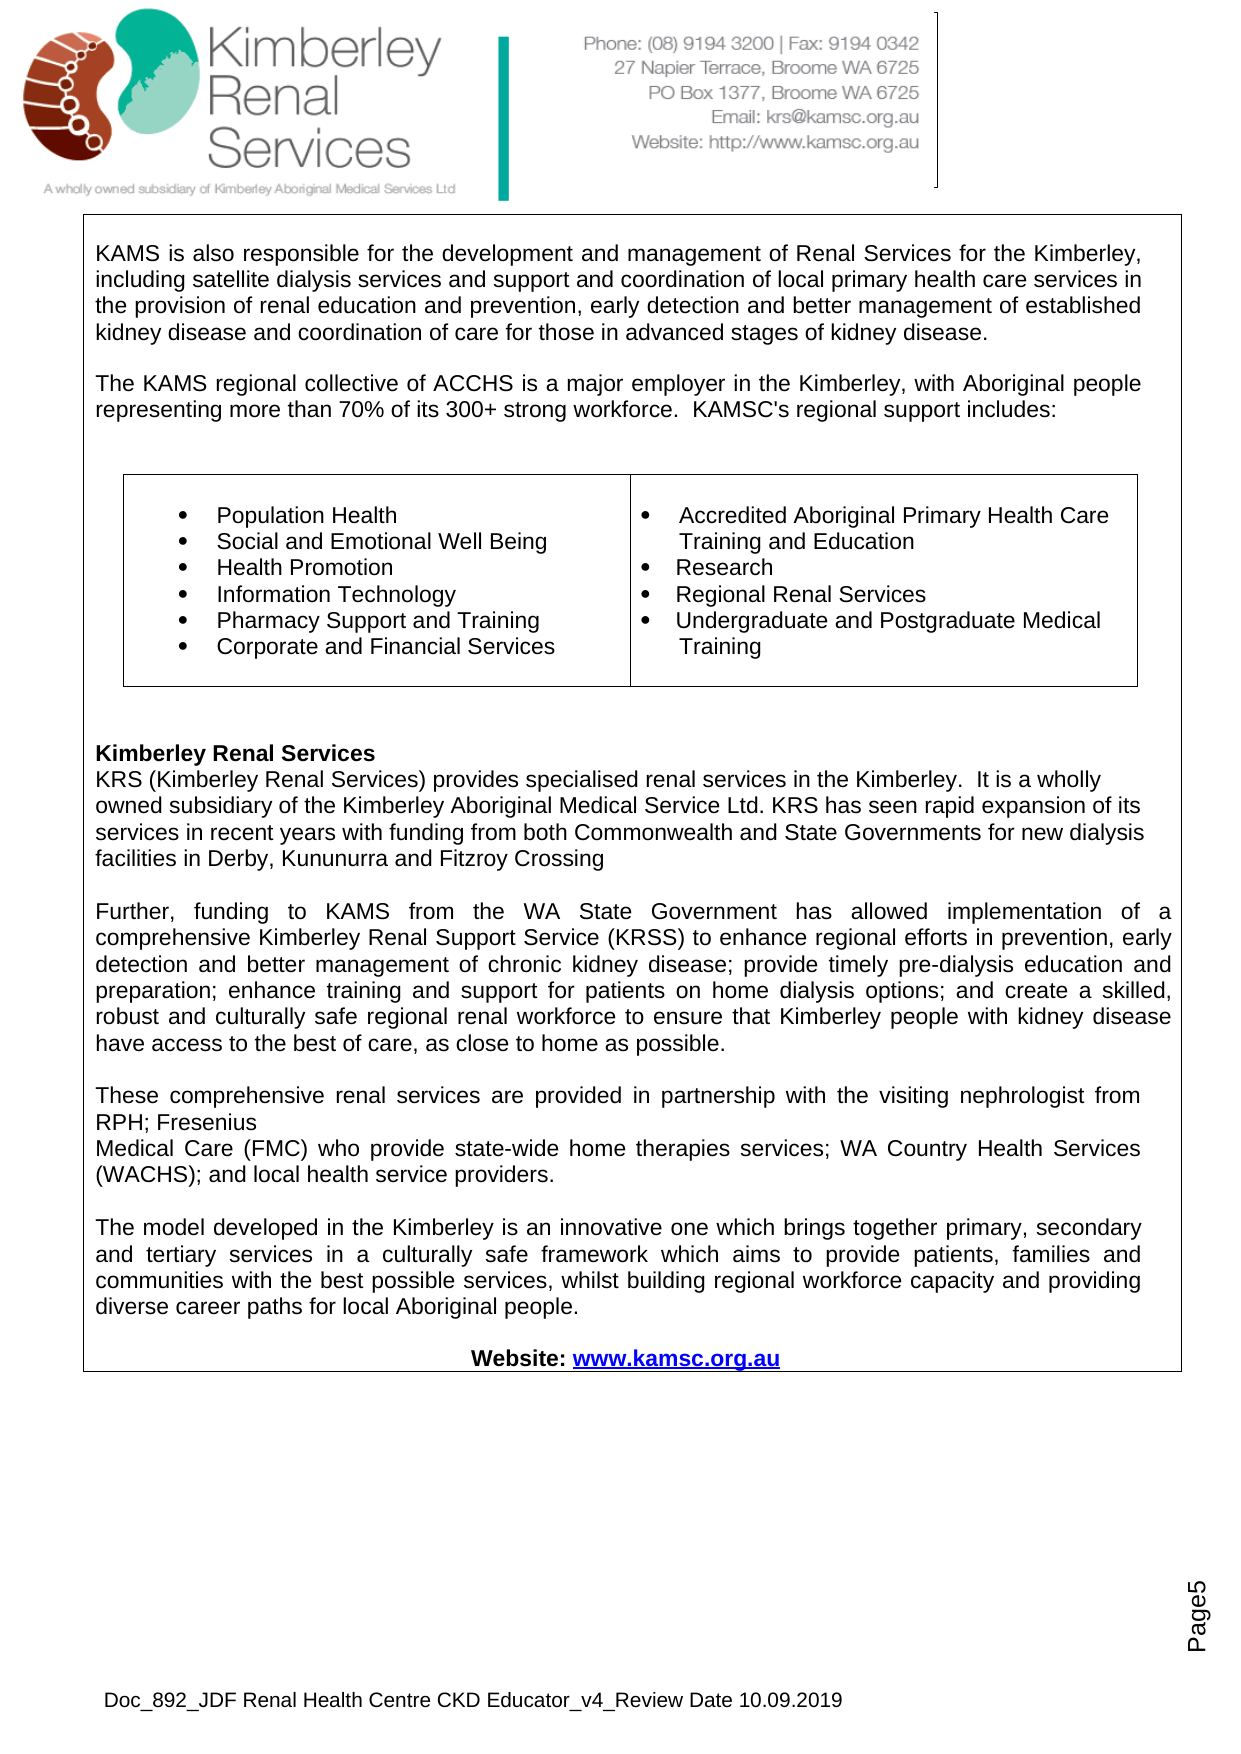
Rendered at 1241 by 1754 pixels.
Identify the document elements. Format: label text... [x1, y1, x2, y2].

picture [6, 5, 934, 212]
